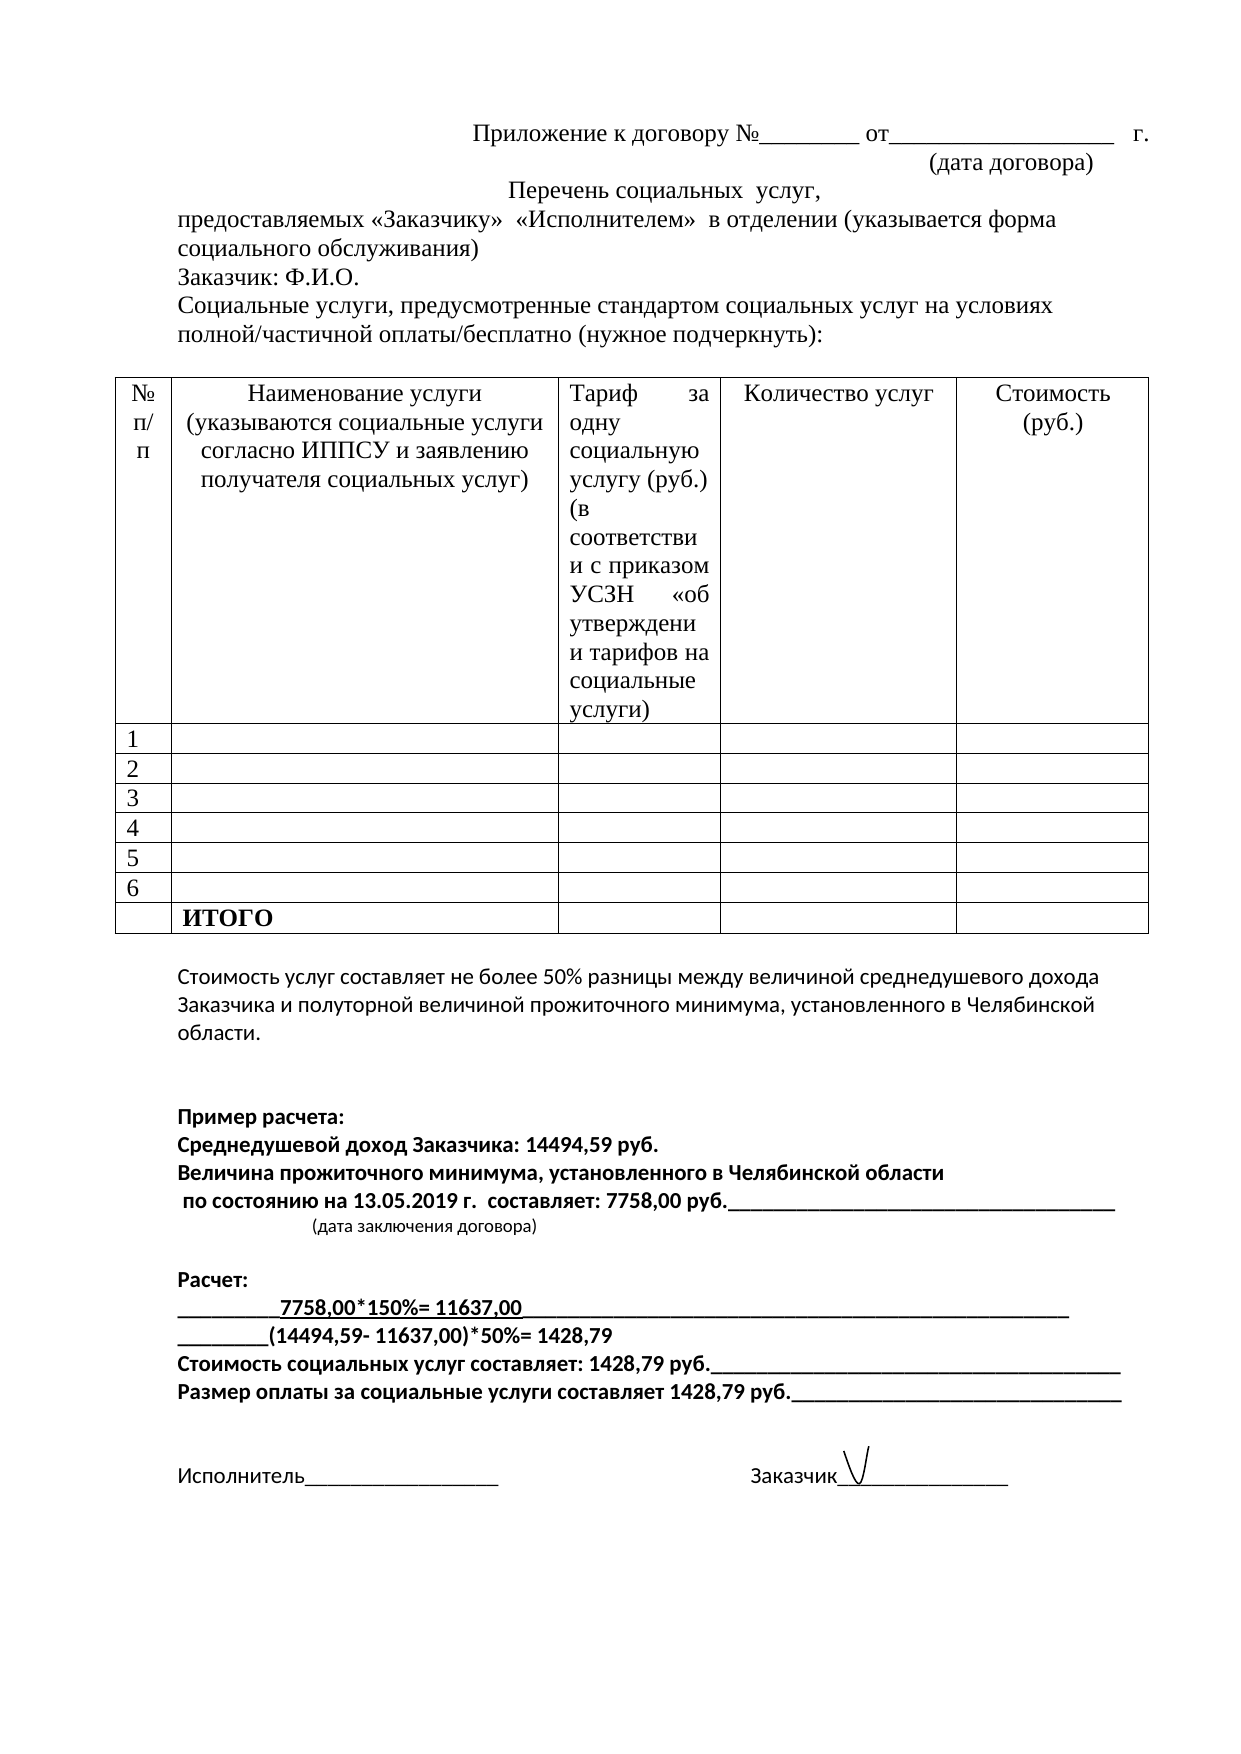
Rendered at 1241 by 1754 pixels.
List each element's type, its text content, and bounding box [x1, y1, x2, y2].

table_cell [721, 784, 956, 812]
text Социальные услуги, предусмотренные стандартом социальных услуг на условиях полной/частичной оплаты/бесплатно (нужное подчеркнуть): [177, 291, 1152, 348]
table_cell [721, 903, 956, 933]
table_cell [721, 724, 956, 753]
table_cell 6 [116, 873, 171, 902]
text Исполнитель_________________ Заказчик_______________ [177, 1461, 1152, 1489]
table_cell 1 [116, 724, 171, 753]
table_cell 2 [116, 754, 171, 782]
table_cell 4 [116, 813, 171, 842]
text Среднедушевой доход Заказчика: 14494,59 руб. [177, 1130, 1152, 1158]
table_header Количество услуг [721, 378, 956, 723]
text Заказчик: Ф.И.О. [177, 262, 1152, 291]
table_cell [559, 843, 720, 872]
text Расчет: [177, 1265, 1152, 1293]
text Величина прожиточного минимума, установленного в Челябинской области [177, 1158, 1152, 1186]
table_cell [172, 843, 558, 872]
table_cell [957, 873, 1148, 902]
table_cell [559, 784, 720, 812]
table_cell [957, 903, 1148, 933]
table_cell [172, 784, 558, 812]
table_cell [957, 784, 1148, 812]
table_header Тариф за одну социальную услугу (руб.) (в соответствии с приказом УСЗН «об утверждении тарифов на социальные услуги) [559, 378, 720, 723]
table_cell [721, 754, 956, 782]
table_cell [559, 873, 720, 902]
text (дата договора) [177, 147, 1152, 176]
table_header Наименование услуги (указываются социальные услуги согласно ИППСУ и заявлению получателя социальных услуг) [172, 378, 558, 723]
table_cell [172, 724, 558, 753]
table_header № п/п [116, 378, 171, 723]
table_cell [116, 903, 171, 933]
text Приложение к договору №________ от__________________ г. [398, 118, 1152, 147]
text Пример расчета: [177, 1102, 1152, 1130]
table_cell [957, 813, 1148, 842]
text Стоимость услуг составляет не более 50% разницы между величиной среднедушевого дохода Заказчика и полуторной величиной прожиточного минимума, установленного в Челябинской области. [177, 962, 1152, 1046]
text по состоянию на 13.05.2019 г. составляет: 7758,00 руб.__________________________________ [177, 1186, 1152, 1214]
table_cell [559, 724, 720, 753]
text предоставляемых «Заказчику» «Исполнителем» в отделении (указывается форма социального обслуживания) [177, 204, 1152, 262]
text Размер оплаты за социальные услуги составляет 1428,79 руб._____________________________ [177, 1377, 1152, 1405]
text Перечень социальных услуг, [177, 176, 1152, 204]
text Стоимость социальных услуг составляет: 1428,79 руб.____________________________________ [177, 1349, 1152, 1377]
text (дата заключения договора) [177, 1214, 1152, 1237]
table_cell [172, 873, 558, 902]
table_cell [721, 873, 956, 902]
text ________(14494,59- 11637,00)*50%= 1428,79 [177, 1321, 1152, 1349]
table_cell [559, 754, 720, 782]
table_cell [172, 754, 558, 782]
table_cell [721, 843, 956, 872]
table_cell [957, 724, 1148, 753]
table_cell [957, 754, 1148, 782]
table_cell ИТОГО [172, 903, 558, 933]
table_cell 5 [116, 843, 171, 872]
table_cell [957, 843, 1148, 872]
table_cell [172, 813, 558, 842]
table_cell [559, 813, 720, 842]
table_cell [559, 903, 720, 933]
table_header Стоимость (руб.) [957, 378, 1148, 723]
table_cell 3 [116, 784, 171, 812]
text _________7758,00*150%= 11637,00________________________________________________ [177, 1293, 1152, 1321]
table_cell [721, 813, 956, 842]
